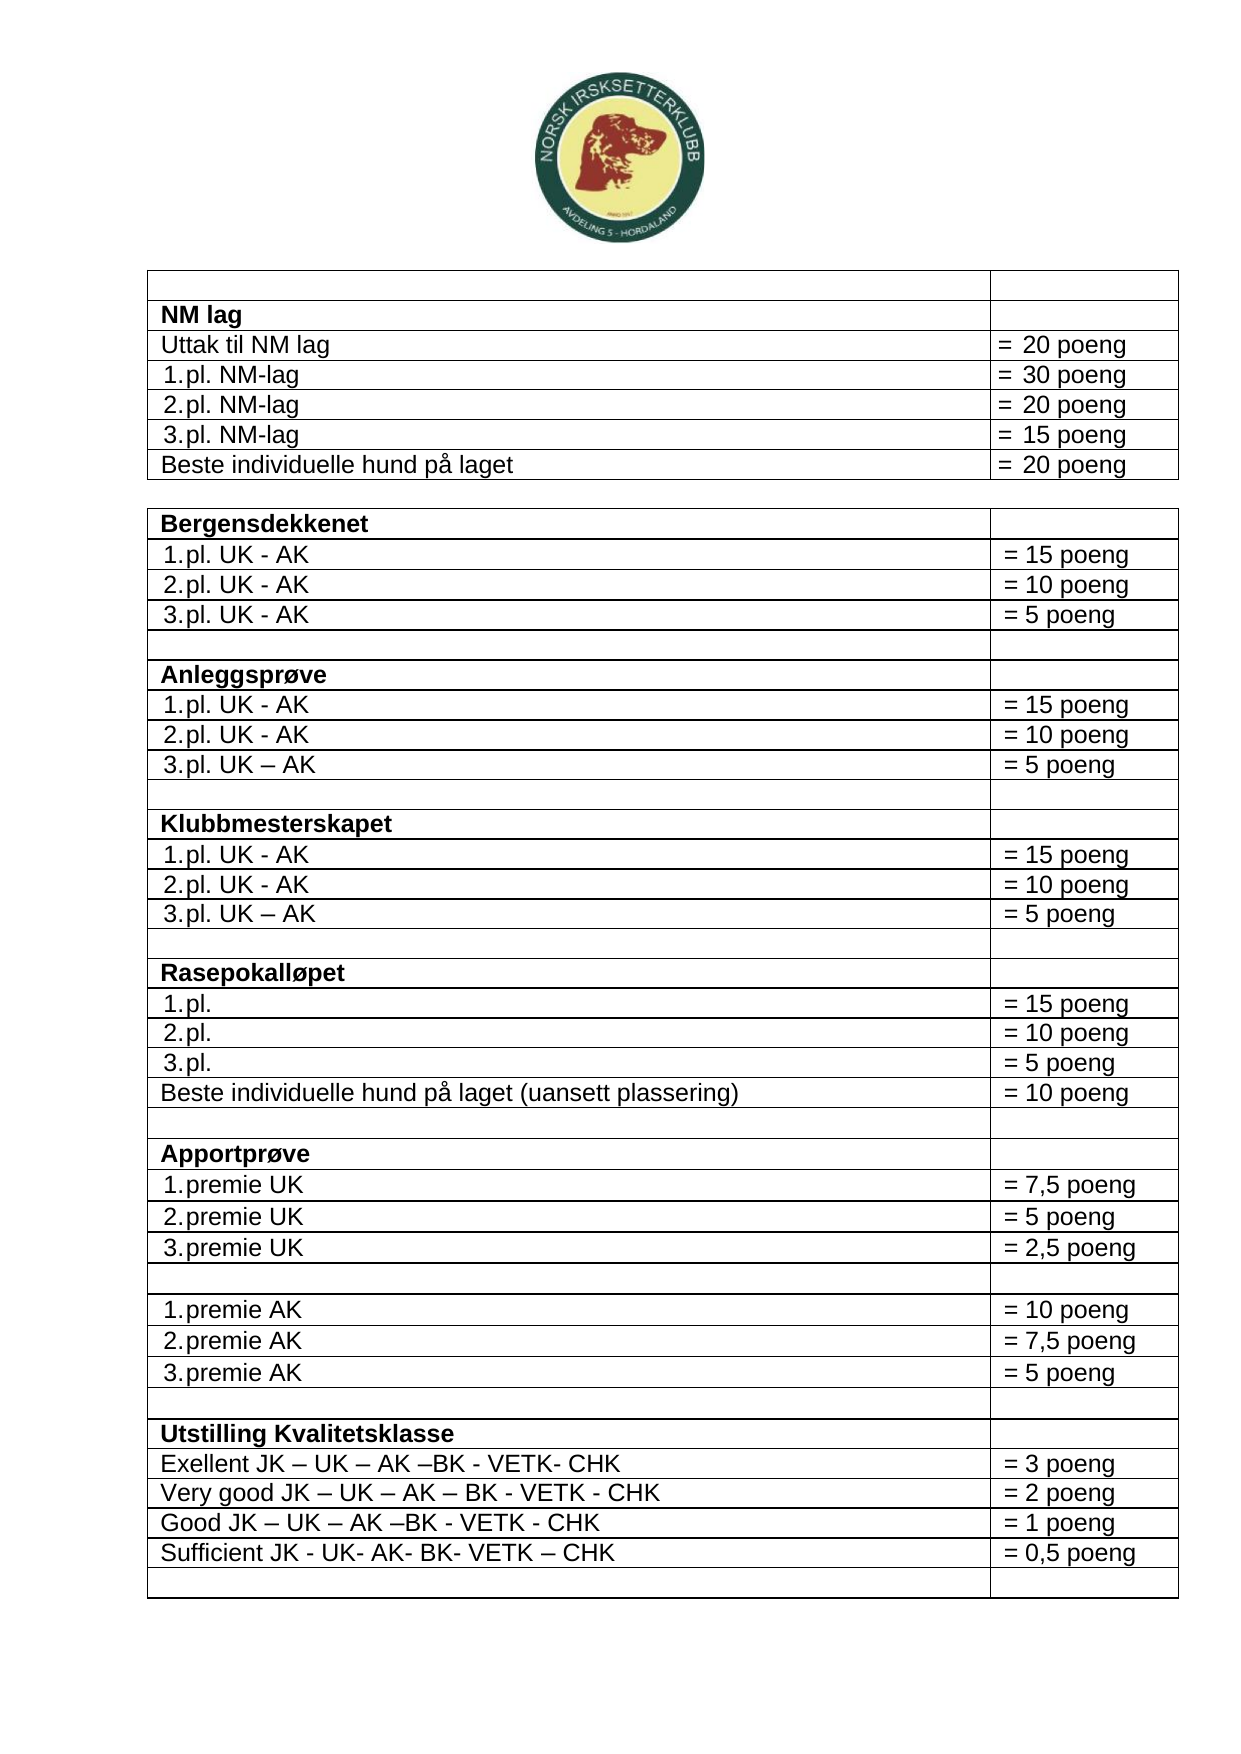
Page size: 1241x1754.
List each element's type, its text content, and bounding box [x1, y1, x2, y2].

table_cell Beste individuelle hund på laget (uansett plassering) [148, 1078, 870, 1107]
table_cell Rasepokalløpet [148, 959, 870, 987]
table_cell [870, 661, 990, 689]
table_cell pl. [148, 989, 870, 1017]
table_cell [991, 661, 1178, 689]
table_cell [870, 1108, 990, 1138]
table_header Bergensdekkenet [148, 509, 870, 538]
table_cell pl. UK – AK [148, 751, 870, 779]
table_cell [870, 1019, 990, 1047]
table_cell = 7,5 poeng [991, 1170, 1178, 1200]
table_cell [870, 1509, 990, 1537]
table_cell = 10 poeng [991, 1019, 1178, 1047]
table_cell pl. NM-lag [148, 361, 990, 389]
table_cell [991, 1420, 1178, 1448]
table_cell = [991, 390, 1019, 419]
table_cell premie AK [148, 1295, 870, 1325]
table_cell Apportprøve [148, 1139, 870, 1169]
table_cell [148, 780, 870, 809]
table_cell = [991, 331, 1019, 359]
table_cell = 3 poeng [991, 1449, 1178, 1478]
table_header [991, 509, 1178, 538]
table_cell = 10 poeng [991, 1295, 1178, 1325]
table_cell [870, 840, 990, 868]
table_cell = 5 poeng [991, 1048, 1178, 1077]
table_cell [870, 631, 990, 659]
table_cell [870, 1264, 990, 1293]
table_header [991, 271, 1019, 300]
table_cell [870, 810, 990, 838]
table_cell [148, 1108, 870, 1138]
table_cell = 1 poeng [991, 1509, 1178, 1537]
table_cell premie UK [148, 1233, 870, 1262]
table_cell = 5 poeng [991, 751, 1178, 779]
table_cell [870, 1479, 990, 1507]
table_cell [870, 540, 990, 569]
table_cell [870, 1295, 990, 1325]
table_cell [870, 1139, 990, 1169]
table_cell premie UK [148, 1202, 870, 1231]
table_cell = [991, 450, 1019, 479]
table_cell pl. NM-lag [148, 390, 990, 419]
table_cell [148, 1264, 870, 1293]
table_cell [991, 1108, 1178, 1138]
table_cell [991, 631, 1178, 659]
table_cell 15 poeng [1019, 420, 1178, 449]
table_cell premie AK [148, 1357, 870, 1387]
table_cell [991, 810, 1178, 838]
table_cell [870, 780, 990, 809]
table_cell Klubbmesterskapet [148, 810, 870, 838]
table_cell = 15 poeng [991, 989, 1178, 1017]
table_cell Beste individuelle hund på laget [148, 450, 990, 479]
table_header [148, 271, 990, 300]
table_cell = 5 poeng [991, 601, 1178, 629]
table_cell pl. UK - AK [148, 601, 870, 629]
table_cell = 2 poeng [991, 1479, 1178, 1507]
table_cell pl. UK - AK [148, 721, 870, 749]
table_cell Sufficient JK - UK- AK- BK- VETK – CHK [148, 1539, 870, 1567]
table_cell [991, 929, 1178, 958]
table_cell 20 poeng [1019, 390, 1178, 419]
table_cell 30 poeng [1019, 361, 1178, 389]
table_cell = 0,5 poeng [991, 1539, 1178, 1567]
table_cell [870, 900, 990, 928]
table_cell [870, 1233, 990, 1262]
table_cell 20 poeng [1019, 331, 1178, 359]
table_cell [991, 1388, 1178, 1418]
table_cell = 15 poeng [991, 840, 1178, 868]
table_cell [148, 631, 870, 659]
table_cell pl. NM-lag [148, 420, 990, 449]
table_cell [991, 301, 1019, 329]
table_cell [870, 1048, 990, 1077]
table_cell = 5 poeng [991, 1357, 1178, 1387]
table_cell [870, 1078, 990, 1107]
table_cell [870, 601, 990, 629]
table_cell [870, 1420, 990, 1448]
table_cell premie AK [148, 1326, 870, 1356]
table_cell [870, 989, 990, 1017]
table_cell Exellent JK – UK – AK –BK - VETK- CHK [148, 1449, 870, 1478]
table_cell [1019, 301, 1178, 329]
table_cell [991, 1264, 1178, 1293]
table_cell pl. UK - AK [148, 570, 870, 599]
table_cell [870, 1202, 990, 1231]
table_cell [870, 721, 990, 749]
table_cell 20 poeng [1019, 450, 1178, 479]
table_cell pl. [148, 1019, 870, 1047]
table_cell = 2,5 poeng [991, 1233, 1178, 1262]
table_cell [148, 929, 870, 958]
table_cell = 7,5 poeng [991, 1326, 1178, 1356]
table_cell Utstilling Kvalitetsklasse [148, 1420, 870, 1448]
table_cell [870, 691, 990, 719]
table_cell Good JK – UK – AK –BK - VETK - CHK [148, 1509, 870, 1537]
table_cell pl. UK - AK [148, 840, 870, 868]
table_cell [991, 1568, 1178, 1597]
table_cell [870, 959, 990, 987]
table_header [870, 509, 990, 538]
table_cell pl. UK – AK [148, 900, 870, 928]
table_cell [991, 780, 1178, 809]
table_cell [870, 1539, 990, 1567]
table_cell [870, 1170, 990, 1200]
table_cell = 10 poeng [991, 721, 1178, 749]
table_cell = 10 poeng [991, 870, 1178, 898]
table_cell premie UK [148, 1170, 870, 1200]
table_cell = 15 poeng [991, 540, 1178, 569]
table_cell [870, 1388, 990, 1418]
table_cell [870, 870, 990, 898]
table_header [1019, 271, 1178, 300]
table_cell Anleggsprøve [148, 661, 870, 689]
table_cell = 10 poeng [991, 1078, 1178, 1107]
table_cell [870, 1449, 990, 1478]
table_cell [870, 1568, 990, 1597]
table_cell [148, 1388, 870, 1418]
table_cell [991, 1139, 1178, 1169]
table_cell [148, 1568, 870, 1597]
table_cell = 5 poeng [991, 1202, 1178, 1231]
table_cell = 10 poeng [991, 570, 1178, 599]
picture [530, 72, 705, 244]
table_cell = [991, 420, 1019, 449]
table_cell Uttak til NM lag [148, 331, 990, 359]
table_cell pl. UK - AK [148, 540, 870, 569]
table_cell = 5 poeng [991, 900, 1178, 928]
table_cell = [991, 361, 1019, 389]
table_cell pl. UK - AK [148, 691, 870, 719]
table_cell = 15 poeng [991, 691, 1178, 719]
table_cell [870, 1357, 990, 1387]
table_cell [991, 959, 1178, 987]
table_cell NM lag [148, 301, 990, 329]
table_cell pl. [148, 1048, 870, 1077]
table_cell [870, 751, 990, 779]
table_cell [870, 1326, 990, 1356]
table_cell Very good JK – UK – AK – BK - VETK - CHK [148, 1479, 870, 1507]
table_cell [870, 929, 990, 958]
table_cell pl. UK - AK [148, 870, 870, 898]
table_cell [870, 570, 990, 599]
